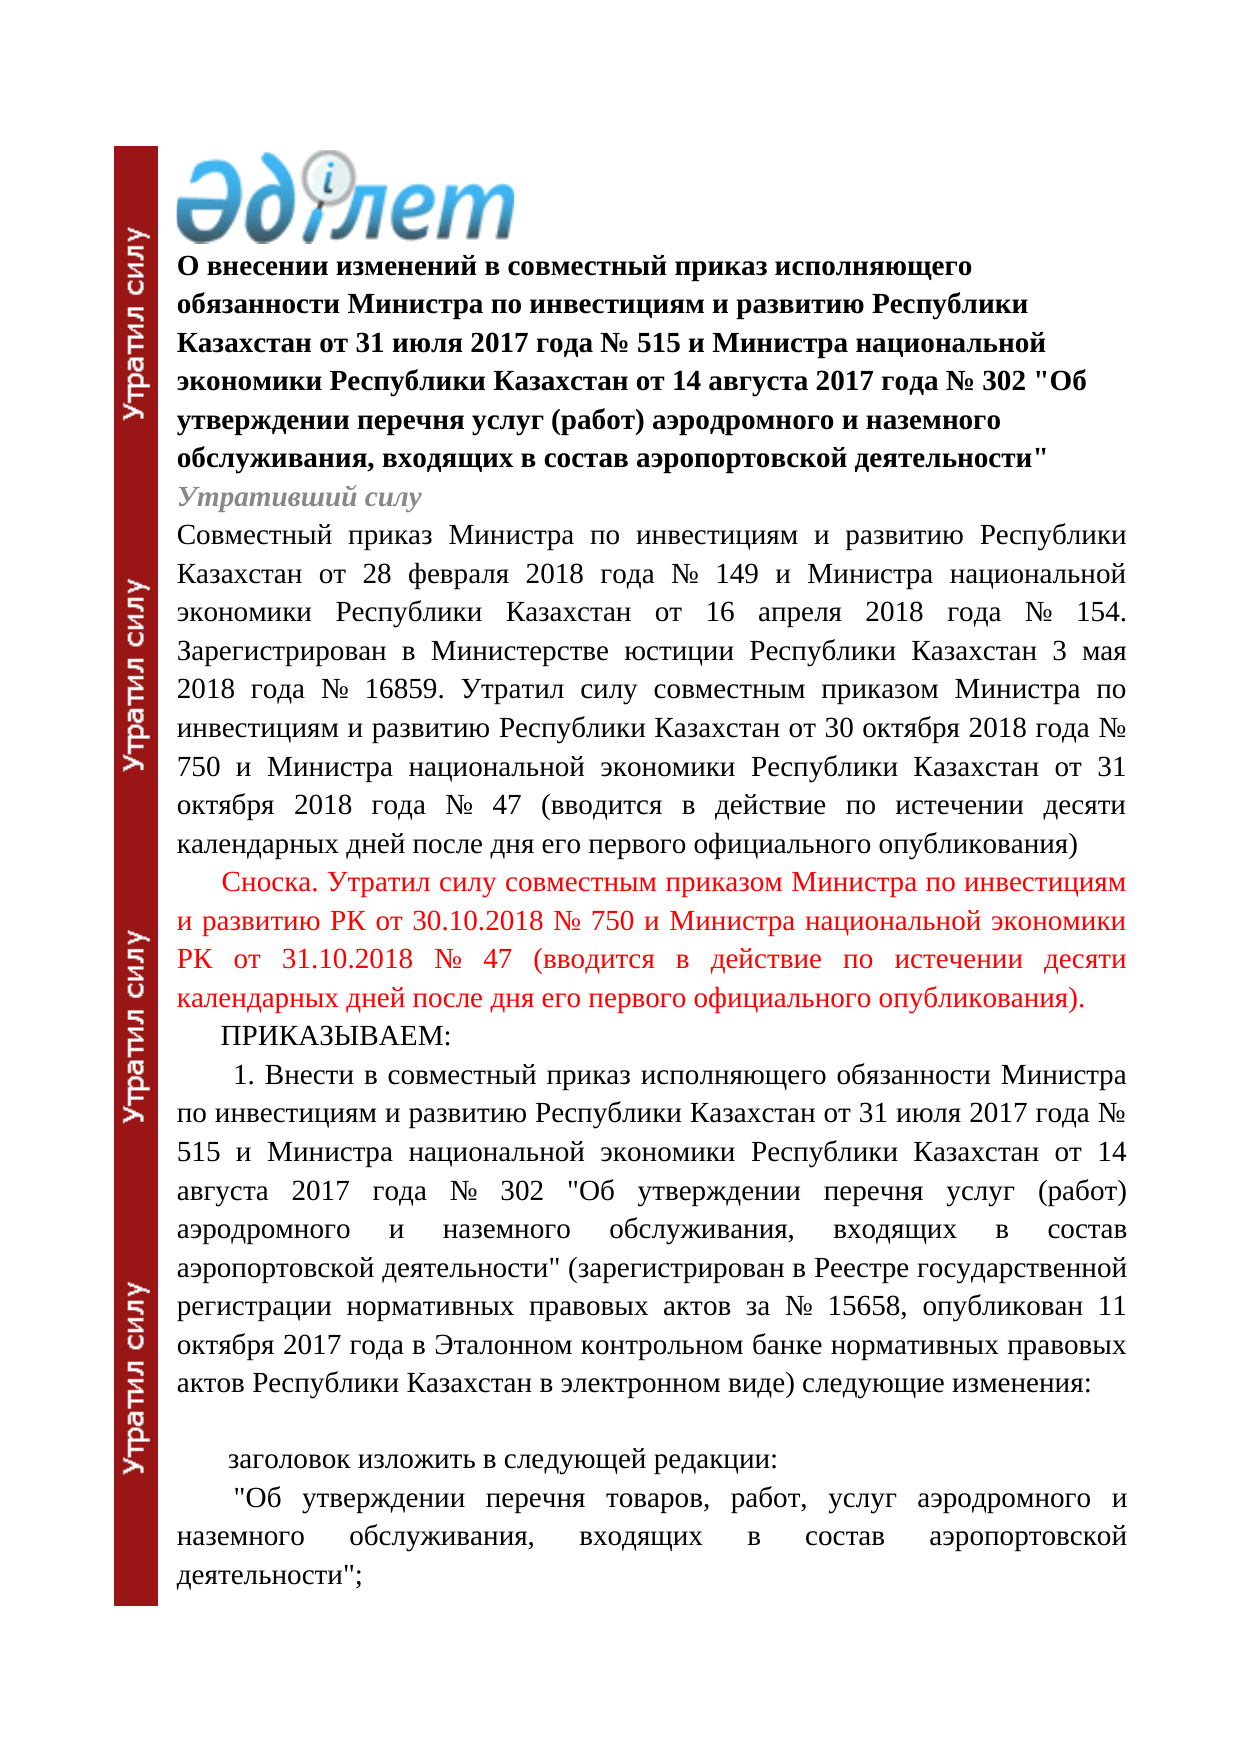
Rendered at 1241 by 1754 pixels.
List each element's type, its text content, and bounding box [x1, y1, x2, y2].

text 1. Внести в совместный приказ исполняющего обязанности Министра по инвестициям и развитию Республики Казахстан от 31 июля 2017 года № 515 и Министра национальной экономики Республики Казахстан от 14 августа 2017 года № 302 "Об утверждении перечня услуг (работ) аэродромного и наземного обслуживания, входящих в состав аэропортовской деятельности" (зарегистрирован в Реестре государственной регистрации нормативных правовых актов за № 15658, опубликован 11 октября 2017 года в Эталонном контрольном банке нормативных правовых актов Республики Казахстан в электронном виде) следующие изменения: [112, 1057, 1128, 1399]
picture [114, 1013, 158, 1018]
picture [114, 1399, 158, 1441]
picture [176, 150, 515, 244]
text заголовок изложить в следующей редакции: [112, 1441, 1128, 1475]
picture [114, 1590, 158, 1606]
picture [114, 512, 158, 517]
text Утративший силу [112, 479, 1128, 512]
text О внесении изменений в совместный приказ исполняющего обязанности Министра по инвестициям и развитию Республики Казахстан от 31 июля 2017 года № 515 и Министра национальной экономики Республики Казахстан от 14 августа 2017 года № 302 "Об утверждении перечня услуг (работ) аэродромного и наземного обслуживания, входящих в состав аэропортовской деятельности" [112, 248, 1128, 474]
text Сноска. Утратил силу совместным приказом Министра по инвестициям и развитию РК от 30.10.2018 № 750 и Министра национальной экономики РК от 31.10.2018 № 47 (вводится в действие по истечении десяти календарных дней после дня его первого официального опубликования). [112, 864, 1128, 1013]
text Совместный приказ Министра по инвестициям и развитию Республики Казахстан от 28 февраля 2018 года № 149 и Министра национальной экономики Республики Казахстан от 16 апреля 2018 года № 154. Зарегистрирован в Министерстве юстиции Республики Казахстан 3 мая 2018 года № 16859. Утратил силу совместным приказом Министра по инвестициям и развитию Республики Казахстан от 30 октября 2018 года № 750 и Министра национальной экономики Республики Казахстан от 31 октября 2018 года № 47 (вводится в действие по истечении десяти календарных дней после дня его первого официального опубликования) [112, 517, 1128, 859]
text ПРИКАЗЫВАЕМ: [112, 1018, 1128, 1052]
text "Об утверждении перечня товаров, работ, услуг аэродромного и наземного обслуживания, входящих в состав аэропортовской деятельности"; [112, 1480, 1128, 1590]
picture [114, 1052, 158, 1057]
picture [114, 859, 158, 864]
picture [114, 474, 158, 479]
picture [114, 1475, 158, 1480]
picture [114, 146, 158, 248]
